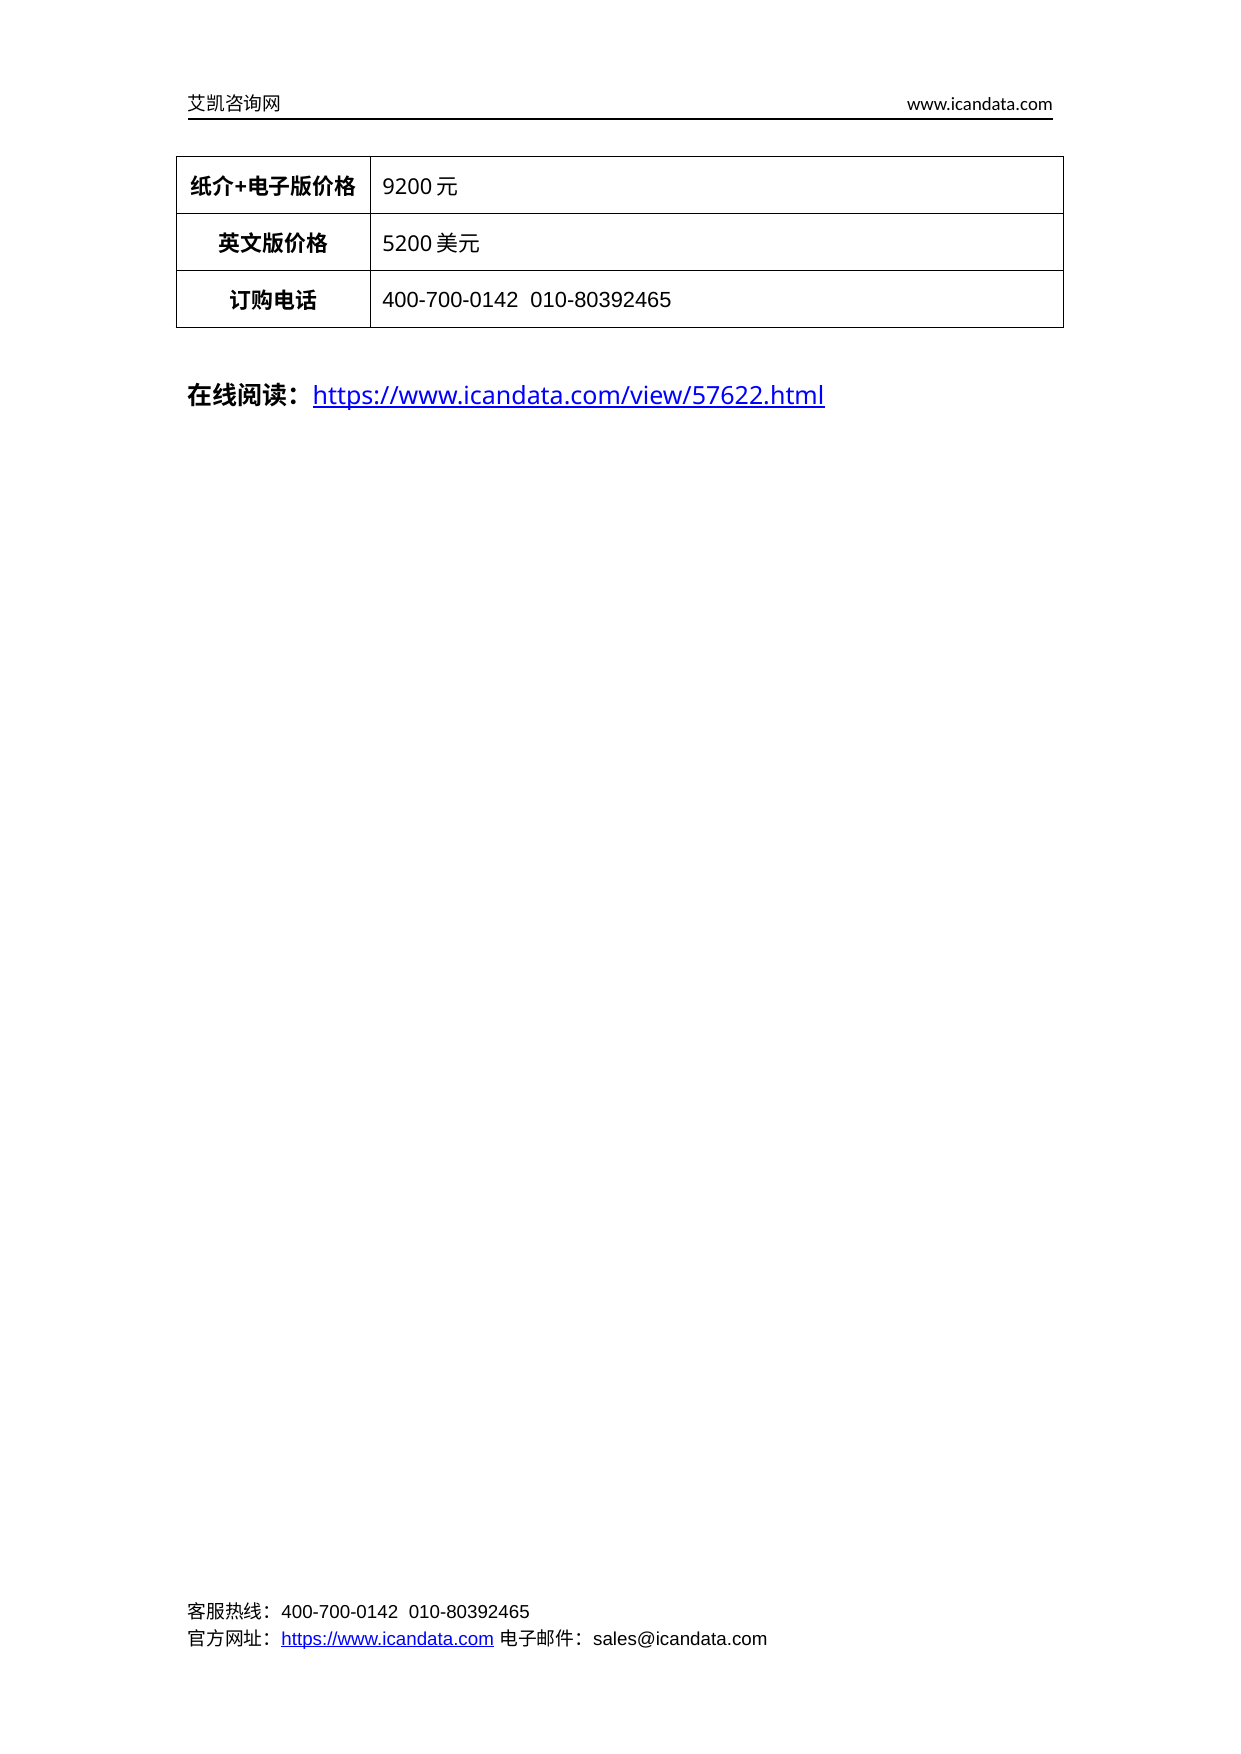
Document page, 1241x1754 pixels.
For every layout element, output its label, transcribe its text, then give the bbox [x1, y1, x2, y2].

table_cell 5200美元 [371, 214, 1063, 270]
table_cell 订购电话 [177, 271, 370, 327]
table_cell 400-700-0142 010-80392465 [371, 271, 1063, 327]
text 在线阅读：https://www.icandata.com/view/57622.html [187, 361, 1053, 426]
table_cell 9200元 [371, 157, 1063, 213]
table_cell 纸介+电子版价格 [177, 157, 370, 213]
table_cell 英文版价格 [177, 214, 370, 270]
